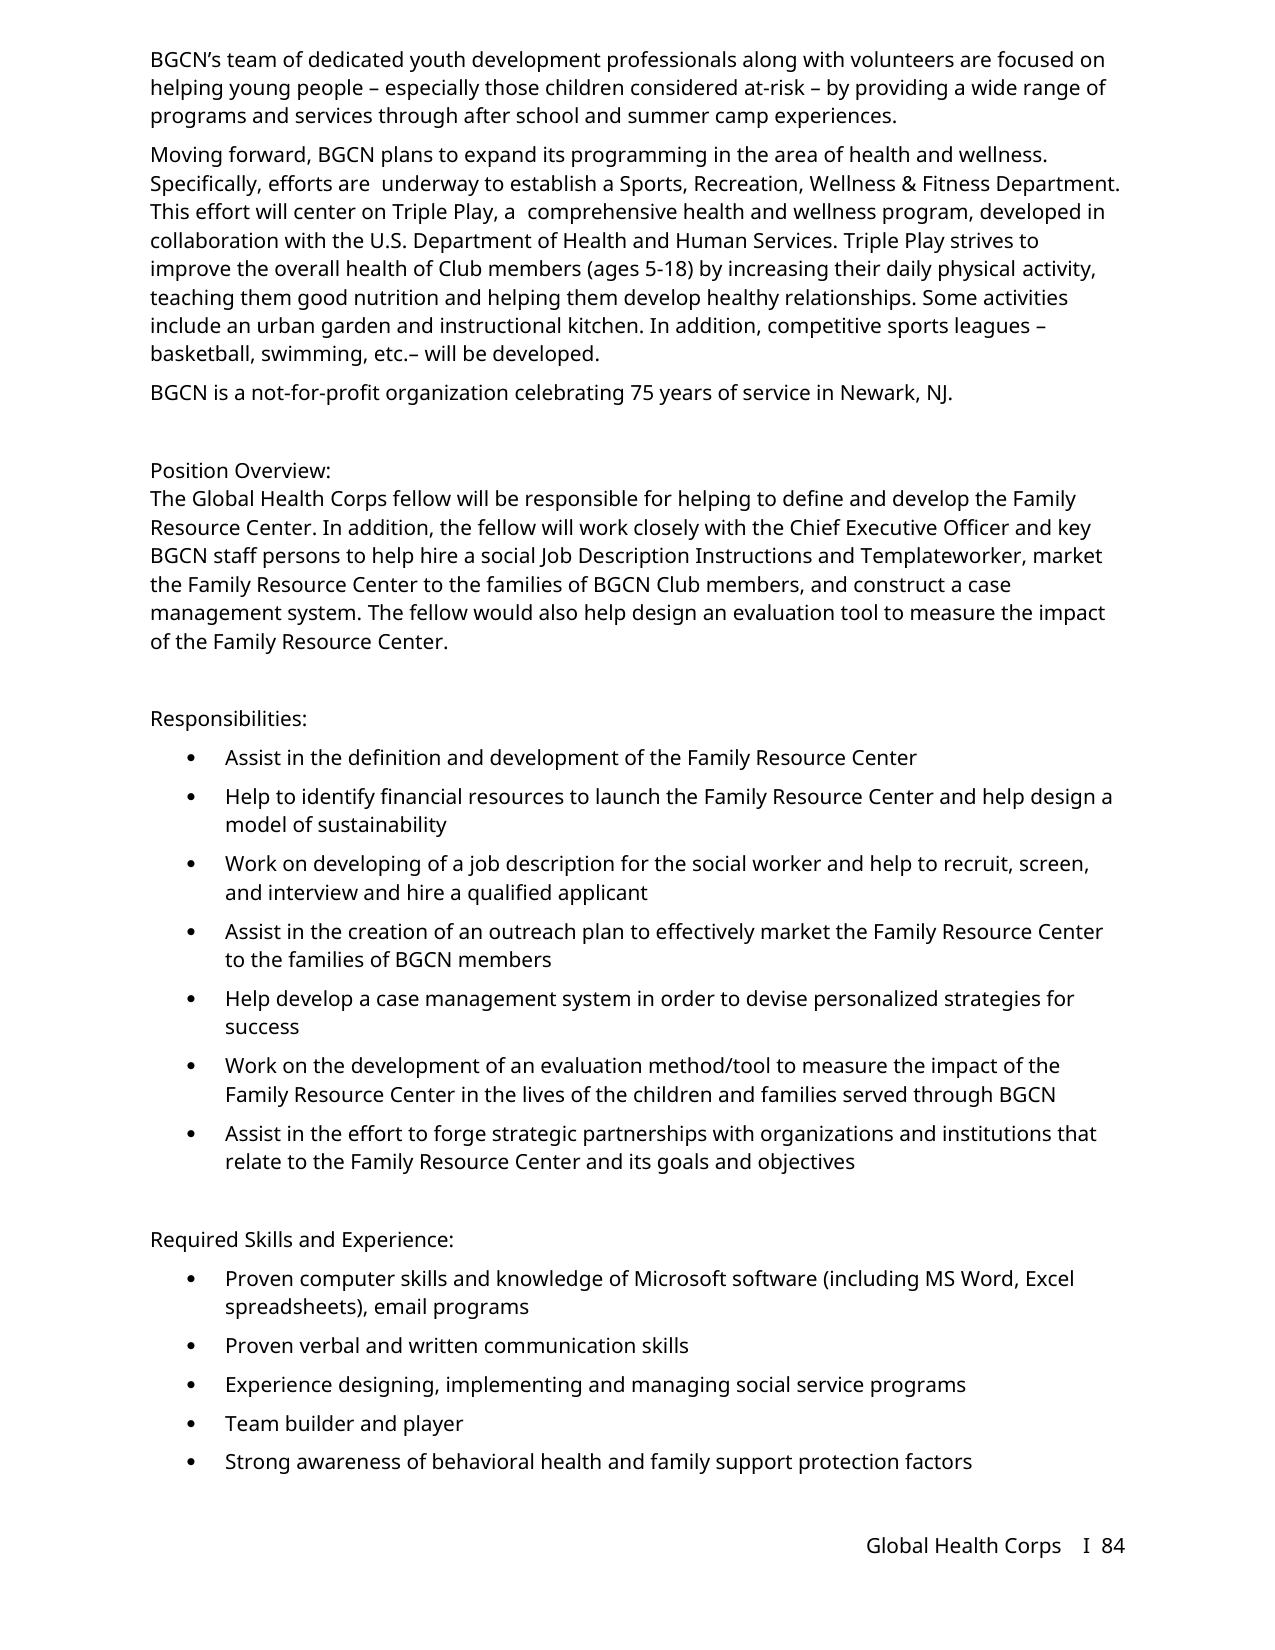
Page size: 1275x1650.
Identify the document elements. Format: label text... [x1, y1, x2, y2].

text BGCN is a not-for-profit organization celebrating 75 years of service in Newark, NJ. [150, 378, 1125, 407]
list Experience designing, implementing and managing social service programs [187, 1370, 1125, 1398]
list Proven computer skills and knowledge of Microsoft software (including MS Word, Excel spreadsheets), email programs [187, 1264, 1125, 1321]
text Responsibilities: [150, 704, 1125, 733]
list Proven verbal and written communication skills [187, 1331, 1125, 1359]
list Help develop a case management system in order to devise personalized strategies for success [187, 984, 1125, 1041]
list Work on the development of an evaluation method/tool to measure the impact of the Family Resource Center in the lives of the children and families served through BGCN [187, 1051, 1125, 1108]
list Work on developing of a job description for the social worker and help to recruit, screen, and interview and hire a qualified applicant [187, 849, 1125, 906]
list Assist in the effort to forge strategic partnerships with organizations and institutions that relate to the Family Resource Center and its goals and objectives [187, 1119, 1125, 1176]
list Strong awareness of behavioral health and family support protection factors [187, 1447, 1125, 1476]
text Position Overview: The Global Health Corps fellow will be responsible for helping to define and develop the Family Resource Center. In addition, the fellow will work closely with the Chief Executive Officer and key BGCN staff persons to help hire a social Job Description Instructions and Templateworker, market the Family Resource Center to the families of BGCN Club members, and construct a case management system. The fellow would also help design an evaluation tool to measure the impact of the Family Resource Center. [150, 456, 1125, 655]
list Assist in the definition and development of the Family Resource Center [187, 743, 1125, 772]
list Team builder and player [187, 1409, 1125, 1437]
text Required Skills and Experience: [150, 1225, 1125, 1253]
list Assist in the creation of an outreach plan to effectively market the Family Resource Center to the families of BGCN members [187, 917, 1125, 974]
text BGCN’s team of dedicated youth development professionals along with volunteers are focused on helping young people – especially those children considered at-risk – by providing a wide range of programs and services through after school and summer camp experiences. [150, 45, 1125, 130]
text Moving forward, BGCN plans to expand its programming in the area of health and wellness. Specifically, efforts are underway to establish a Sports, Recreation, Wellness & Fitness Department. This effort will center on Triple Play, a comprehensive health and wellness program, developed in collaboration with the U.S. Department of Health and Human Services. Triple Play strives to improve the overall health of Club members (ages 5-18) by increasing their daily physical activity, teaching them good nutrition and helping them develop healthy relationships. Some activities include an urban garden and instructional kitchen. In addition, competitive sports leagues –basketball, swimming, etc.– will be developed. [150, 141, 1125, 368]
list Help to identify financial resources to launch the Family Resource Center and help design a model of sustainability [187, 782, 1125, 839]
